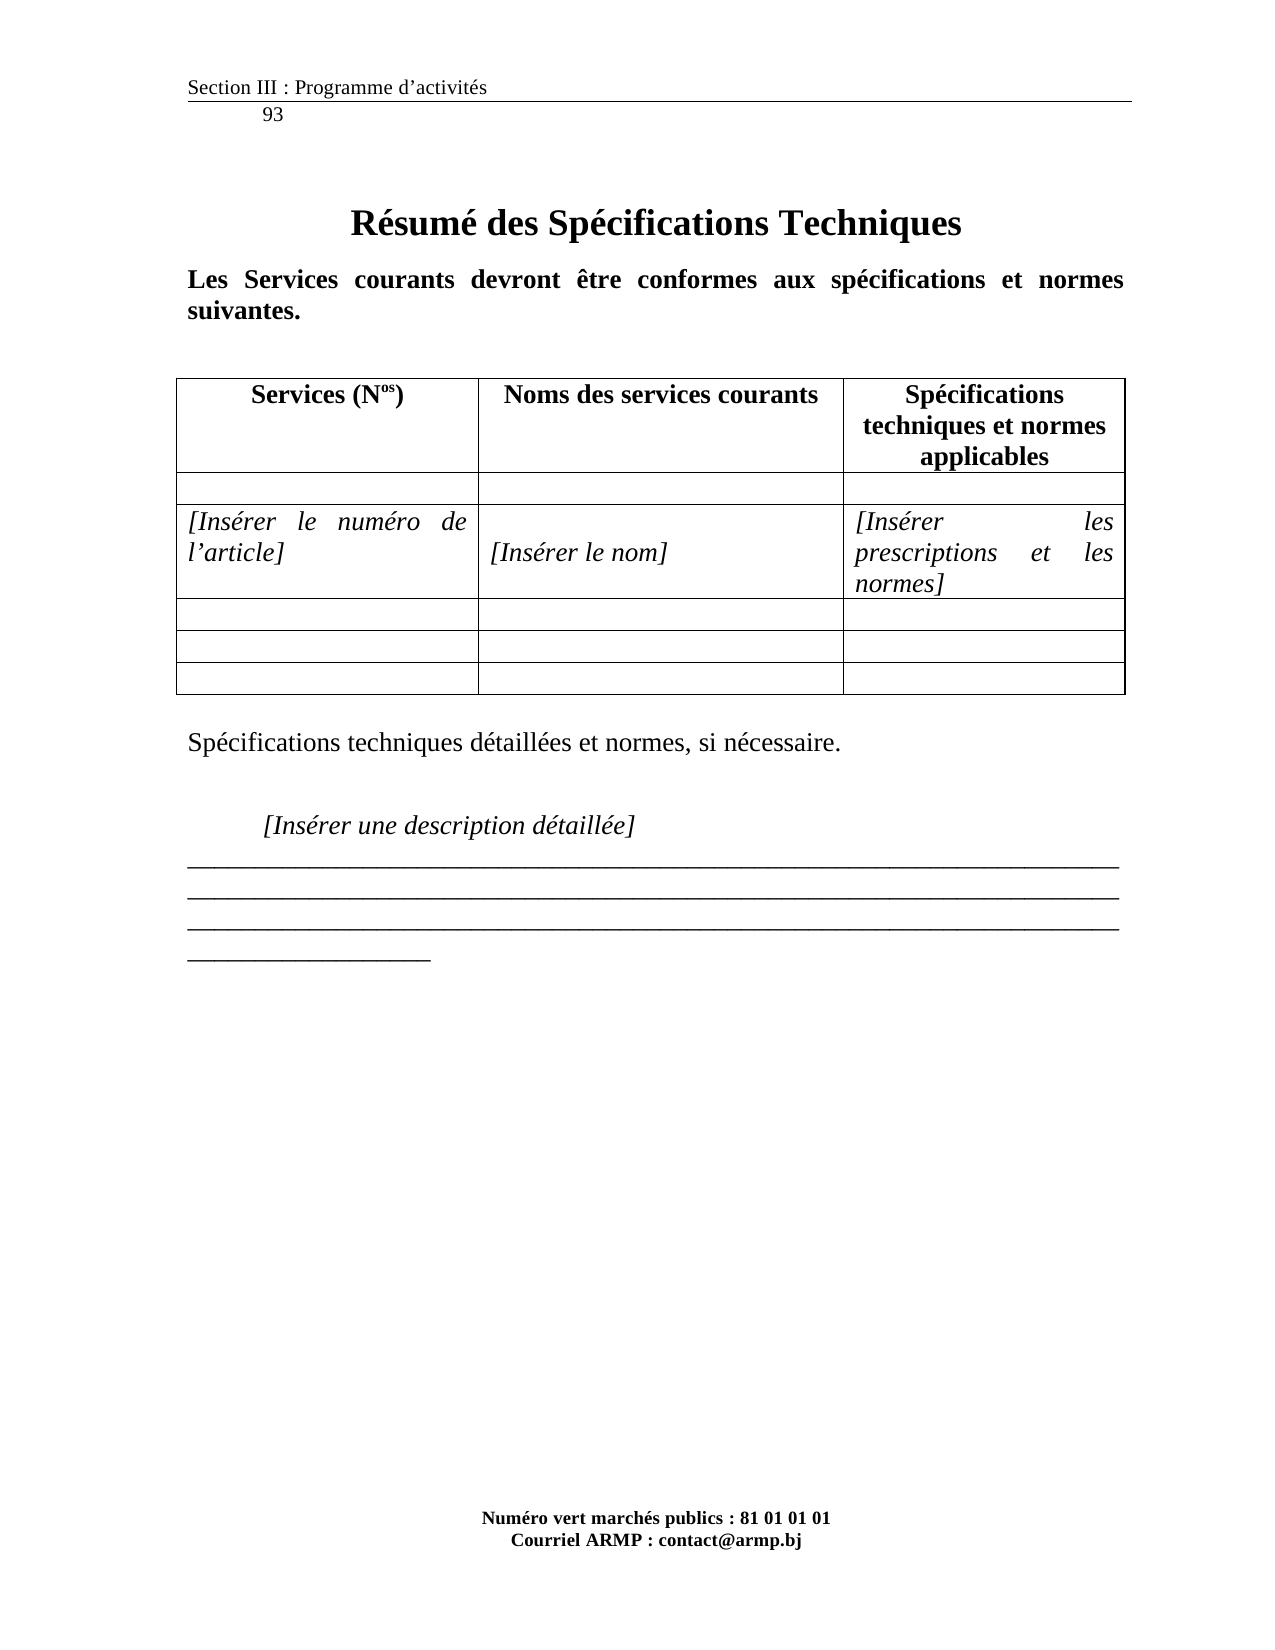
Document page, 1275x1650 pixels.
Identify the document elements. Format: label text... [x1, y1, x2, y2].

text [Insérer une description détaillée] [187, 809, 1125, 840]
table_cell [Insérer le nom] [479, 505, 843, 598]
table_cell [479, 663, 843, 694]
table_cell [Insérer le numéro de l’article] [177, 505, 478, 598]
table_cell [479, 473, 843, 504]
table_header Spécifications techniques et normes applicables [844, 379, 1124, 472]
table_cell [479, 599, 843, 630]
table_cell [479, 631, 843, 662]
table_cell [844, 631, 1124, 662]
table_cell [844, 599, 1124, 630]
table_cell [844, 473, 1124, 504]
text Résumé des Spécifications Techniques [187, 200, 1125, 243]
table_cell [177, 663, 478, 694]
table_cell [Insérer les prescriptions et les normes] [844, 505, 1124, 598]
text Spécifications techniques détaillées et normes, si nécessaire. [187, 726, 1125, 757]
table_header Services (Nos) [177, 379, 478, 472]
text Les Services courants devront être conformes aux spécifications et normes suivantes. [187, 264, 1125, 326]
text _________________________________________________________________________________________________________________________________________________________________________________________________________________________________ [187, 840, 1125, 964]
table_cell [177, 631, 478, 662]
table_cell [177, 473, 478, 504]
table_cell [177, 599, 478, 630]
table_header Noms des services courants [479, 379, 843, 472]
table_cell [844, 663, 1124, 694]
